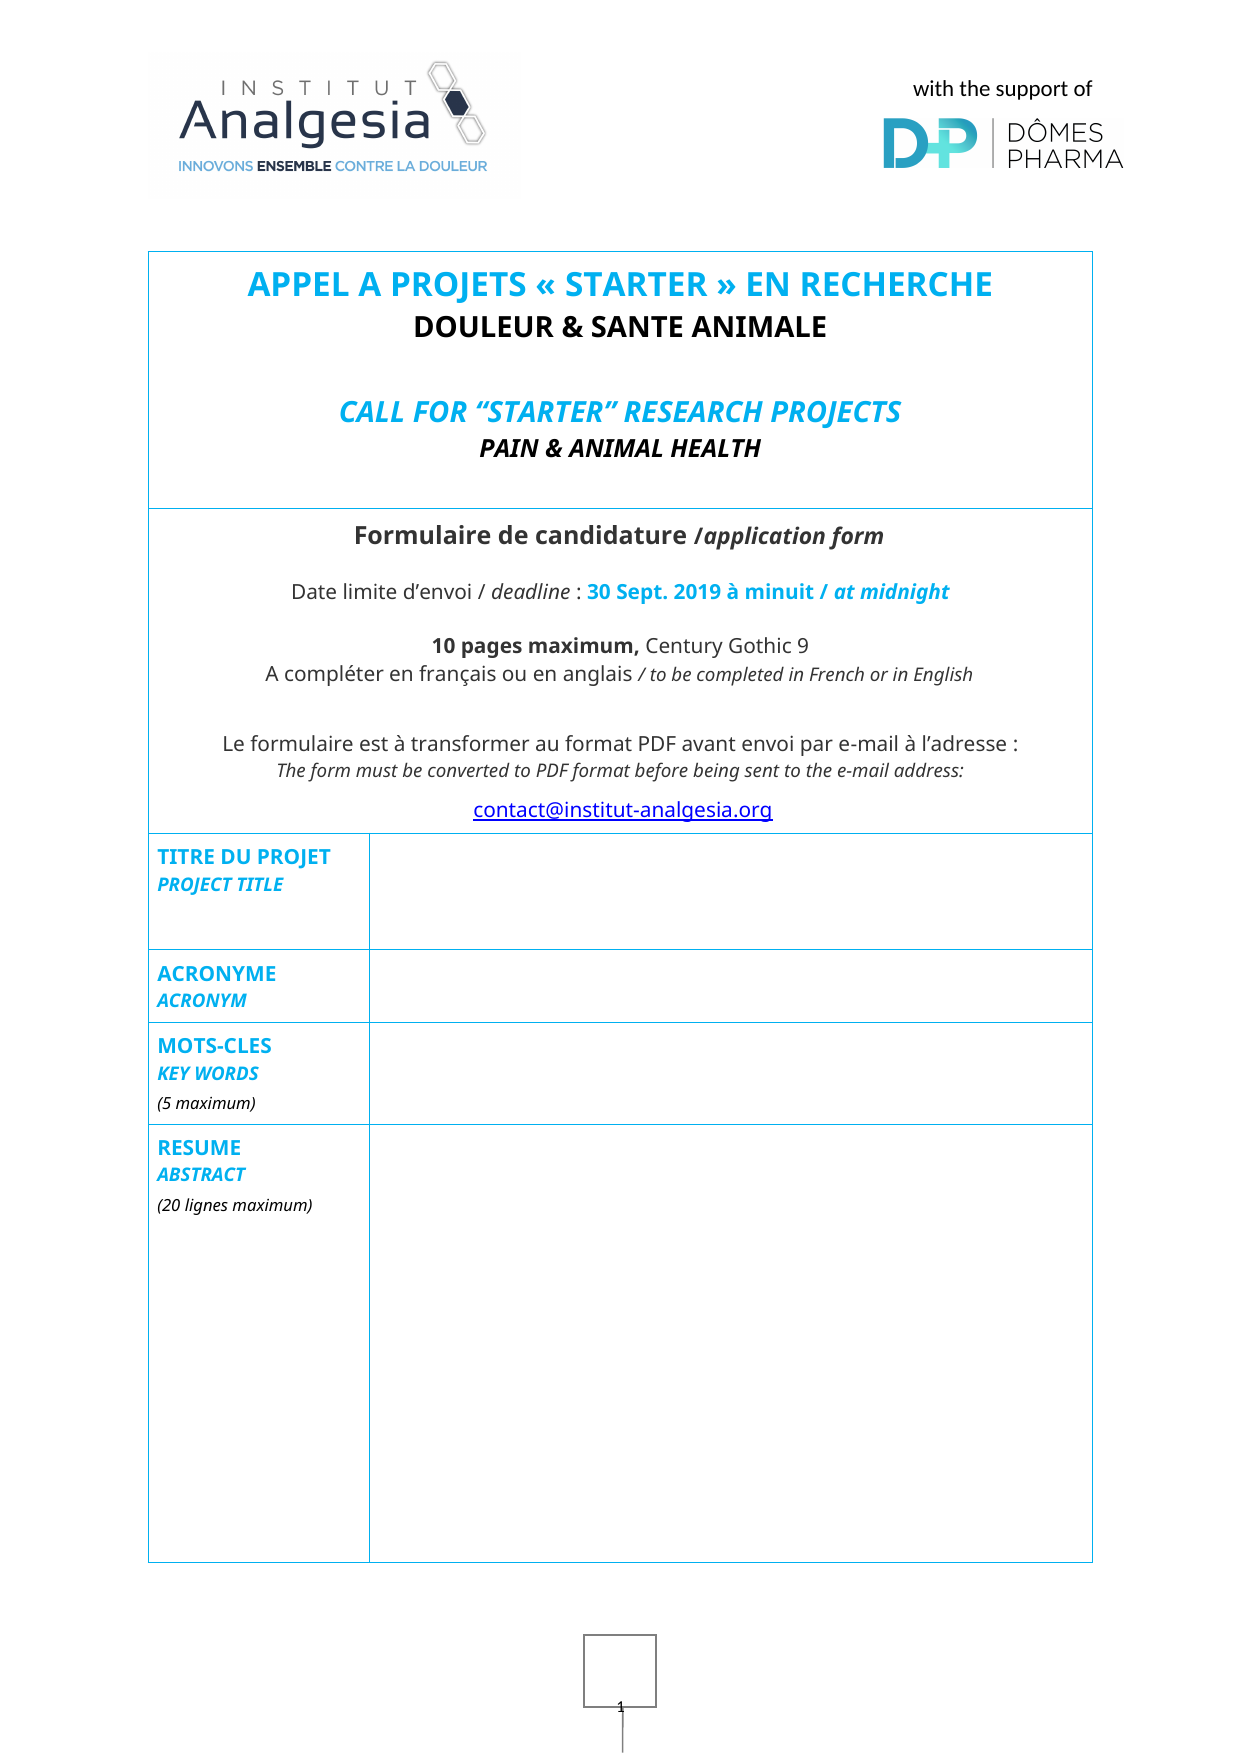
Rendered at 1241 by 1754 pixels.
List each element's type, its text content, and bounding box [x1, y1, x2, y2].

table_cell Formulaire de candidature /application form Date limite d’envoi / deadline : 30 Sept. 2019 à minuit / at midnight 10 pages maximum, Century Gothic 9 A compléter en français ou en anglais / to be completed in French or in English Le formulaire est à transformer au format PDF avant envoi par e-mail à l’adresse : The form must be converted to PDF format before being sent to the e-mail address: contact@institut-analgesia.org [149, 509, 1092, 832]
table_cell RESUME ABSTRACT (20 lignes maximum) [149, 1125, 369, 1562]
table_cell ACRONYME ACRONYM [149, 950, 369, 1022]
table_header APPEL A PROJETS « STARTER » EN RECHERCHE DOULEUR & SANTE ANIMALE CALL FOR “STARTER” RESEARCH PROJECTS PAIN & ANIMAL HEALTH [149, 252, 1092, 508]
table_cell [370, 834, 1092, 949]
table_cell TITRE DU PROJET PROJECT TITLE [149, 834, 369, 949]
picture [883, 118, 1124, 168]
table_cell [370, 1023, 1092, 1123]
picture [147, 52, 521, 199]
table_cell [370, 1125, 1092, 1562]
table_cell MOTS-CLES KEY WORDS (5 maximum) [149, 1023, 369, 1123]
table_cell [370, 950, 1092, 1022]
